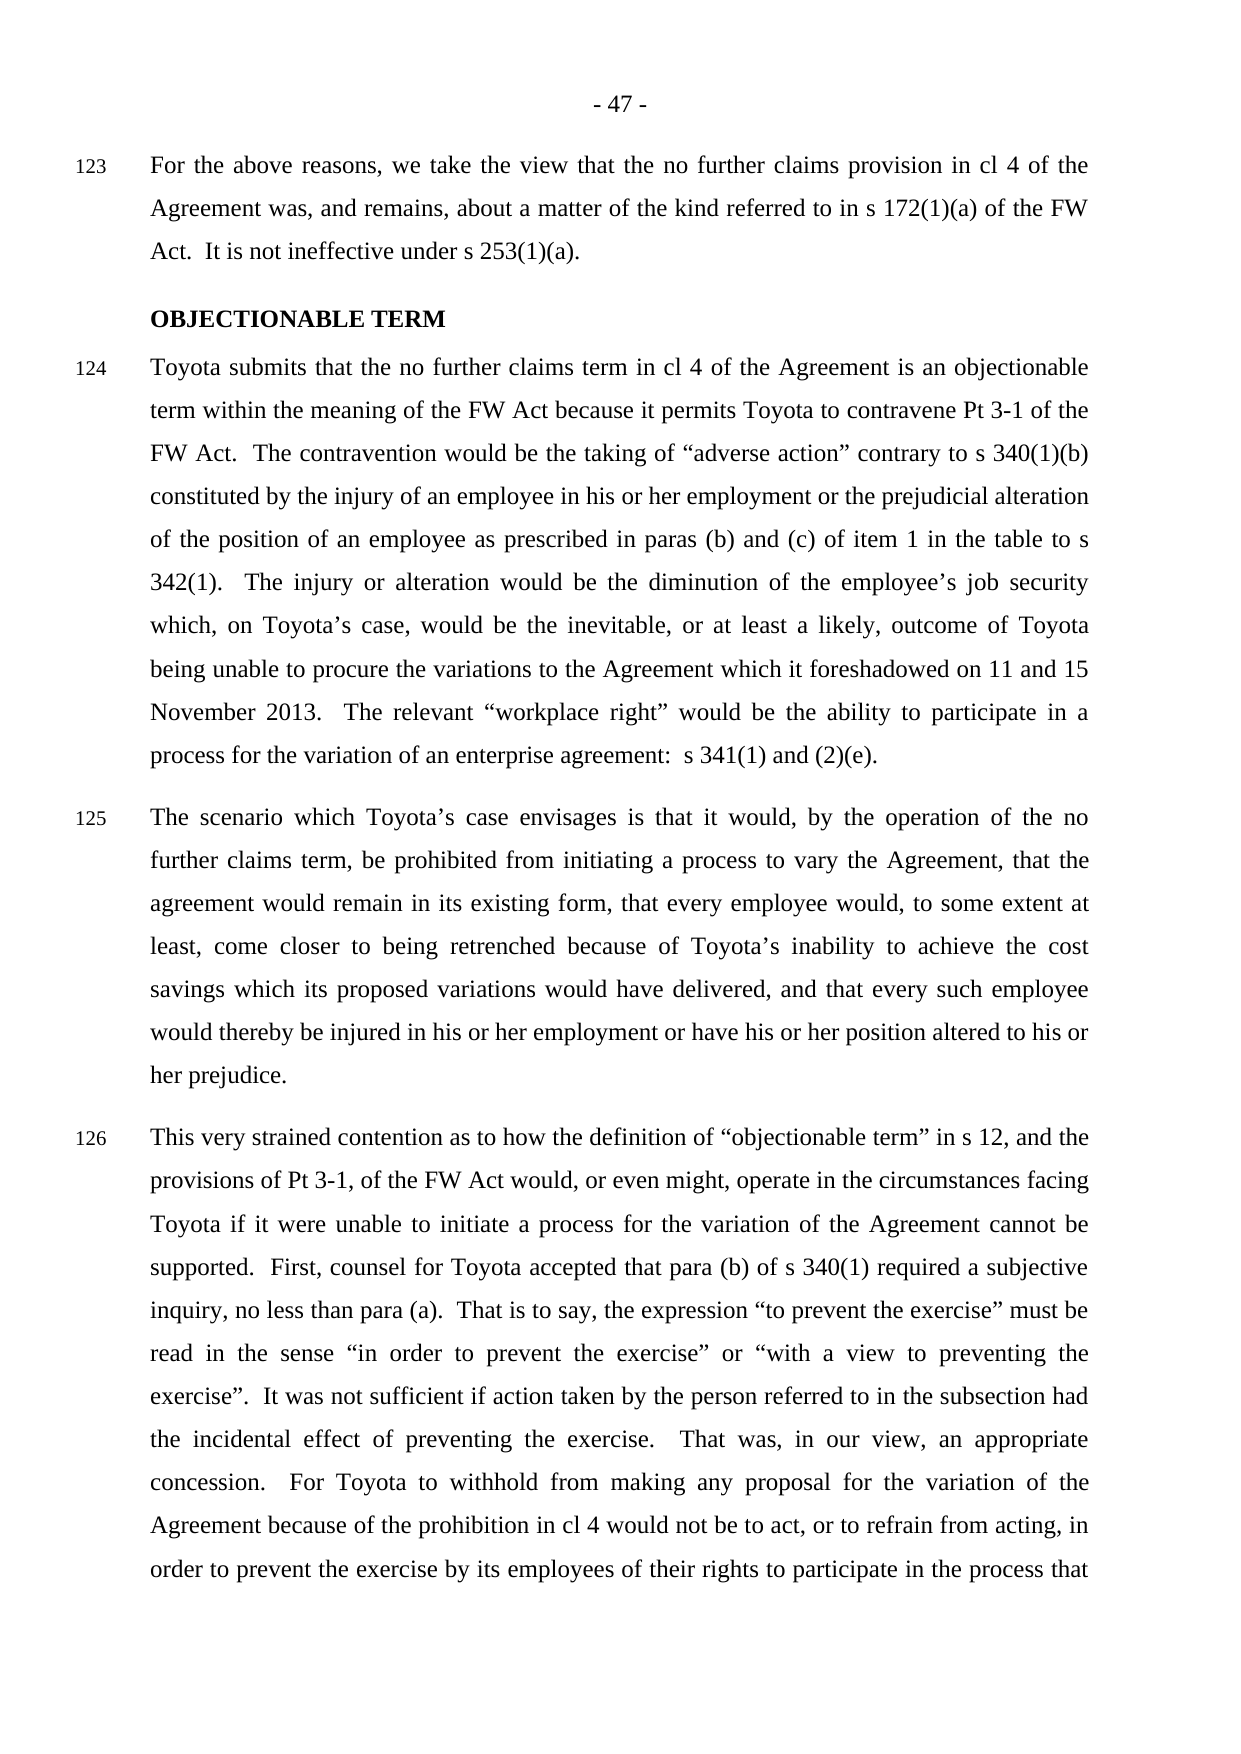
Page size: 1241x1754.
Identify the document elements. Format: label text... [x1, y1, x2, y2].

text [75, 1122, 1090, 1582]
text Toyota submits that the no further claims term in cl 4 of the Agreement is an objectionable term within the meaning of the FW Act because it permits Toyota to contravene Pt 3-1 of the FW Act. The contravention would be the taking of “adverse action” contrary to s 340(1)(b) constituted by the injury of an employee in his or her employment or the prejudicial alteration of the position of an employee as prescribed in paras (b) and (c) of item 1 in the table to s 342(1). The injury or alteration would be the diminution of the employee’s job security which, on Toyota’s case, would be the inevitable, or at least a likely, outcome of Toyota being unable to procure the variations to the Agreement which it foreshadowed on 11 and 15 November 2013. The relevant “workplace right” would be the ability to participate in a process for the variation of an enterprise agreement: s 341(1) and (2)(e). [75, 352, 1090, 769]
subtitle Objectionable term [150, 304, 1090, 333]
text The scenario which Toyota’s case envisages is that it would, by the operation of the no further claims term, be prohibited from initiating a process to vary the Agreement, that the agreement would remain in its existing form, that every employee would, to some extent at least, come closer to being retrenched because of Toyota’s inability to achieve the cost savings which its proposed variations would have delivered, and that every such employee would thereby be injured in his or her employment or have his or her position altered to his or her prejudice. [75, 802, 1090, 1089]
text For the above reasons, we take the view that the no further claims provision in cl 4 of the Agreement was, and remains, about a matter of the kind referred to in s 172(1)(a) of the FW Act. It is not ineffective under s 253(1)(a). [75, 150, 1090, 265]
